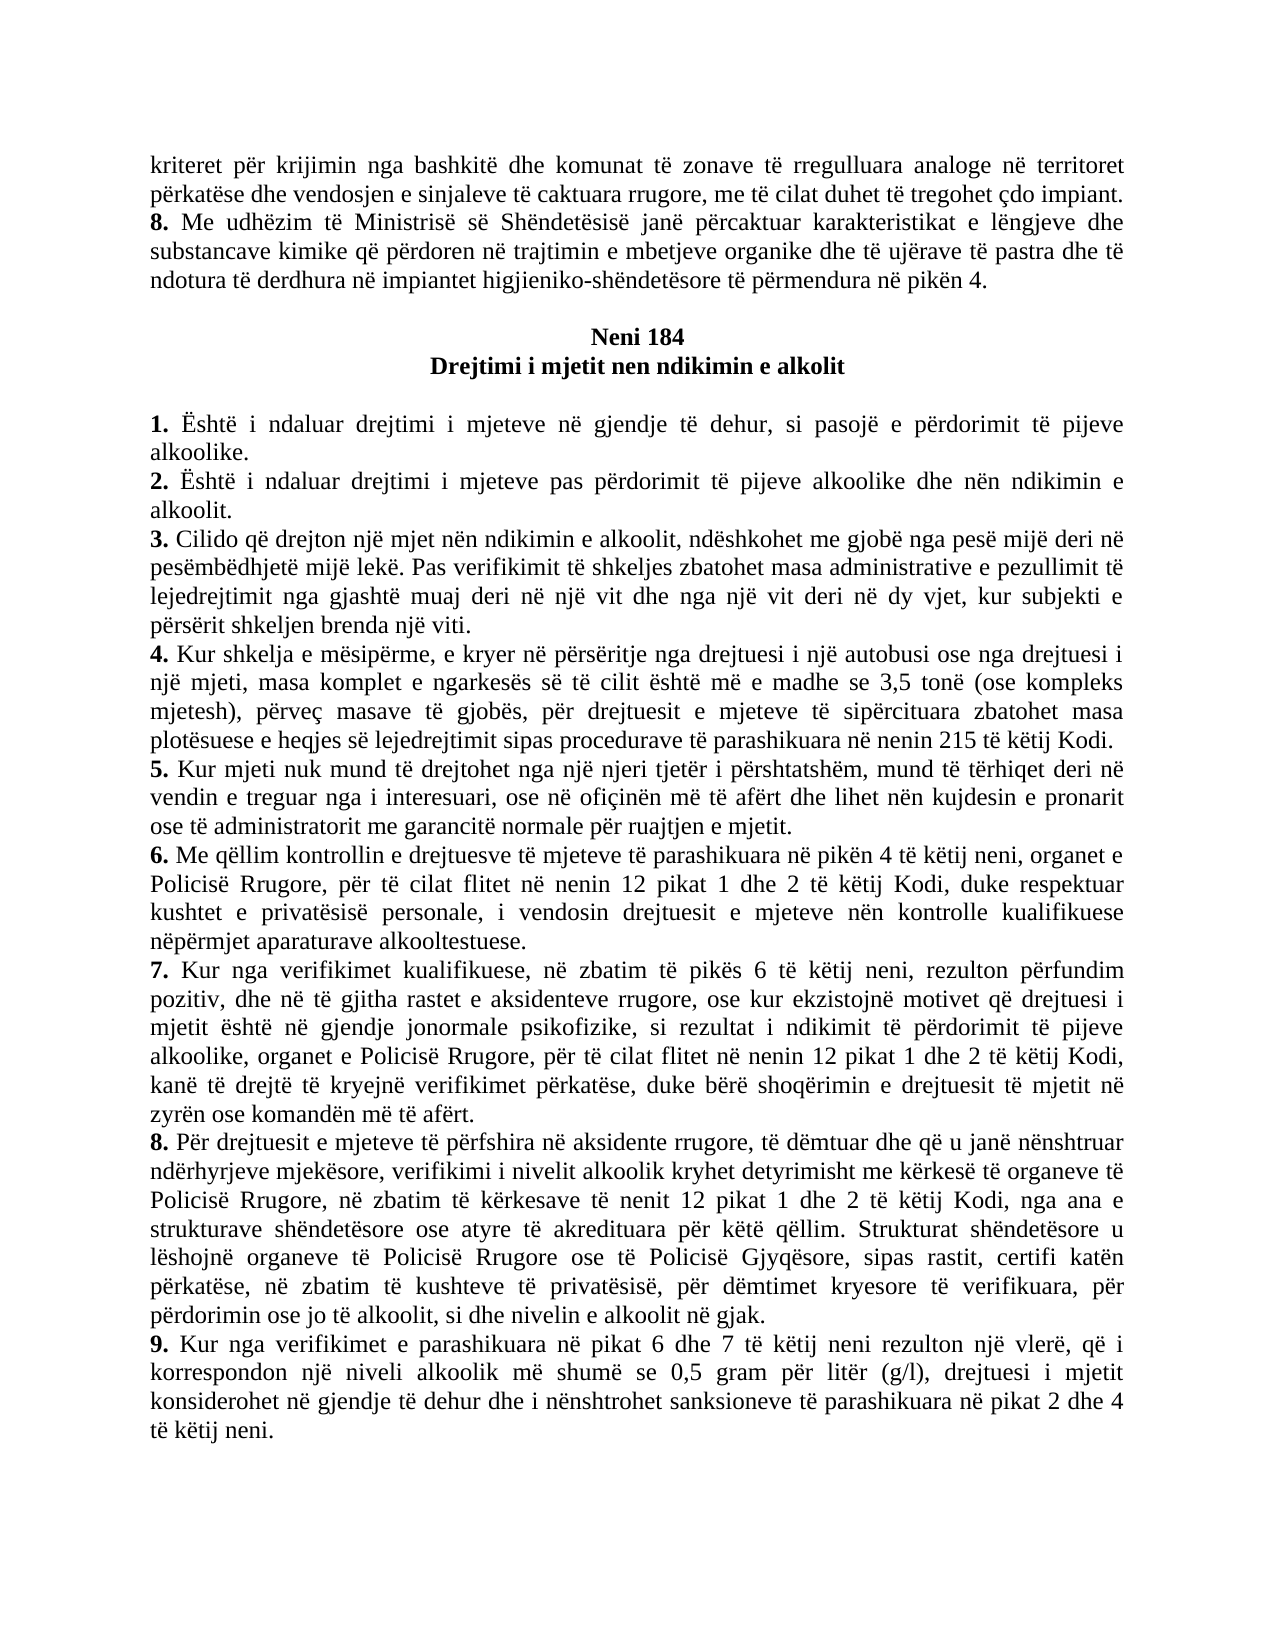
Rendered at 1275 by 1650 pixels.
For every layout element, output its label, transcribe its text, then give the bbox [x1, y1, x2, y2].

text 6. Me qëllim kontrollin e drejtuesve të mjeteve të parashikuara në pikën 4 të këtij neni, organet e Policisë Rrugore, për të cilat flitet në nenin 12 pikat 1 dhe 2 të këtij Kodi, duke respektuar kushtet e privatësisë personale, i vendosin drejtuesit e mjeteve nën kontrolle kualifikuese nëpërmjet aparaturave alkooltestuese. [150, 840, 1125, 955]
text 7. Kur nga verifikimet kualifikuese, në zbatim të pikës 6 të këtij neni, rezulton përfundim pozitiv, dhe në të gjitha rastet e aksidenteve rrugore, ose kur ekzistojnë motivet që drejtuesi i mjetit është në gjendje jonormale psikofizike, si rezultat i ndikimit të përdorimit të pijeve alkoolike, organet e Policisë Rrugore, për të cilat flitet në nenin 12 pikat 1 dhe 2 të këtij Kodi, kanë të drejtë të kryejnë verifikimet përkatëse, duke bërë shoqërimin e drejtuesit të mjetit në zyrën ose komandën më të afërt. [150, 955, 1125, 1127]
text 9. Kur nga verifikimet e parashikuara në pikat 6 dhe 7 të këtij neni rezulton një vlerë, që i korrespondon një niveli alkoolik më shumë se 0,5 gram për litër (g/l), drejtuesi i mjetit konsiderohet në gjendje të dehur dhe i nënshtrohet sanksioneve të parashikuara në pikat 2 dhe 4 të këtij neni. [150, 1329, 1125, 1444]
text 5. Kur mjeti nuk mund të drejtohet nga një njeri tjetër i përshtatshëm, mund të tërhiqet deri në vendin e treguar nga i interesuari, ose në ofiçinën më të afërt dhe lihet nën kujdesin e pronarit ose të administratorit me garancitë normale për ruajtjen e mjetit. [150, 754, 1125, 840]
text 8. Për drejtuesit e mjeteve të përfshira në aksidente rrugore, të dëmtuar dhe që u janë nënshtruar ndërhyrjeve mjekësore, verifikimi i nivelit alkoolik kryhet detyrimisht me kërkesë të organeve të Policisë Rrugore, në zbatim të kërkesave të nenit 12 pikat 1 dhe 2 të këtij Kodi, nga ana e strukturave shëndetësore ose atyre të akredituara për këtë qëllim. Strukturat shëndetësore u lëshojnë organeve të Policisë Rrugore ose të Policisë Gjyqësore, sipas rastit, certifi katën përkatëse, në zbatim të kushteve të privatësisë, për dëmtimet kryesore të verifikuara, për përdorimin ose jo të alkoolit, si dhe nivelin e alkoolit në gjak. [150, 1127, 1125, 1329]
text 1. Është i ndaluar drejtimi i mjeteve në gjendje të dehur, si pasojë e përdorimit të pijeve alkoolike. [150, 409, 1125, 466]
text 3. Cilido që drejton një mjet nën ndikimin e alkoolit, ndëshkohet me gjobë nga pesë mijë deri në pesëmbëdhjetë mijë lekë. Pas verifikimit të shkeljes zbatohet masa administrative e pezullimit të lejedrejtimit nga gjashtë muaj deri në një vit dhe nga një vit deri në dy vjet, kur subjekti e përsërit shkeljen brenda një viti. [150, 524, 1125, 639]
text 8. Me udhëzim të Ministrisë së Shëndetësisë janë përcaktuar karakteristikat e lëngjeve dhe substancave kimike që përdoren në trajtimin e mbetjeve organike dhe të ujërave të pastra dhe të ndotura të derdhura në impiantet higjieniko-shëndetësore të përmendura në pikën 4. [150, 207, 1125, 294]
text Drejtimi i mjetit nen ndikimin e alkolit [150, 351, 1125, 380]
text 2. Është i ndaluar drejtimi i mjeteve pas përdorimit të pijeve alkoolike dhe nën ndikimin e alkoolit. [150, 466, 1125, 524]
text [150, 150, 1125, 207]
text Neni 184 [150, 322, 1125, 351]
text 4. Kur shkelja e mësipërme, e kryer në përsëritje nga drejtuesi i një autobusi ose nga drejtuesi i një mjeti, masa komplet e ngarkesës së të cilit është më e madhe se 3,5 tonë (ose kompleks mjetesh), përveç masave të gjobës, për drejtuesit e mjeteve të sipërcituara zbatohet masa plotësuese e heqjes së lejedrejtimit sipas procedurave të parashikuara në nenin 215 të këtij Kodi. [150, 639, 1125, 754]
